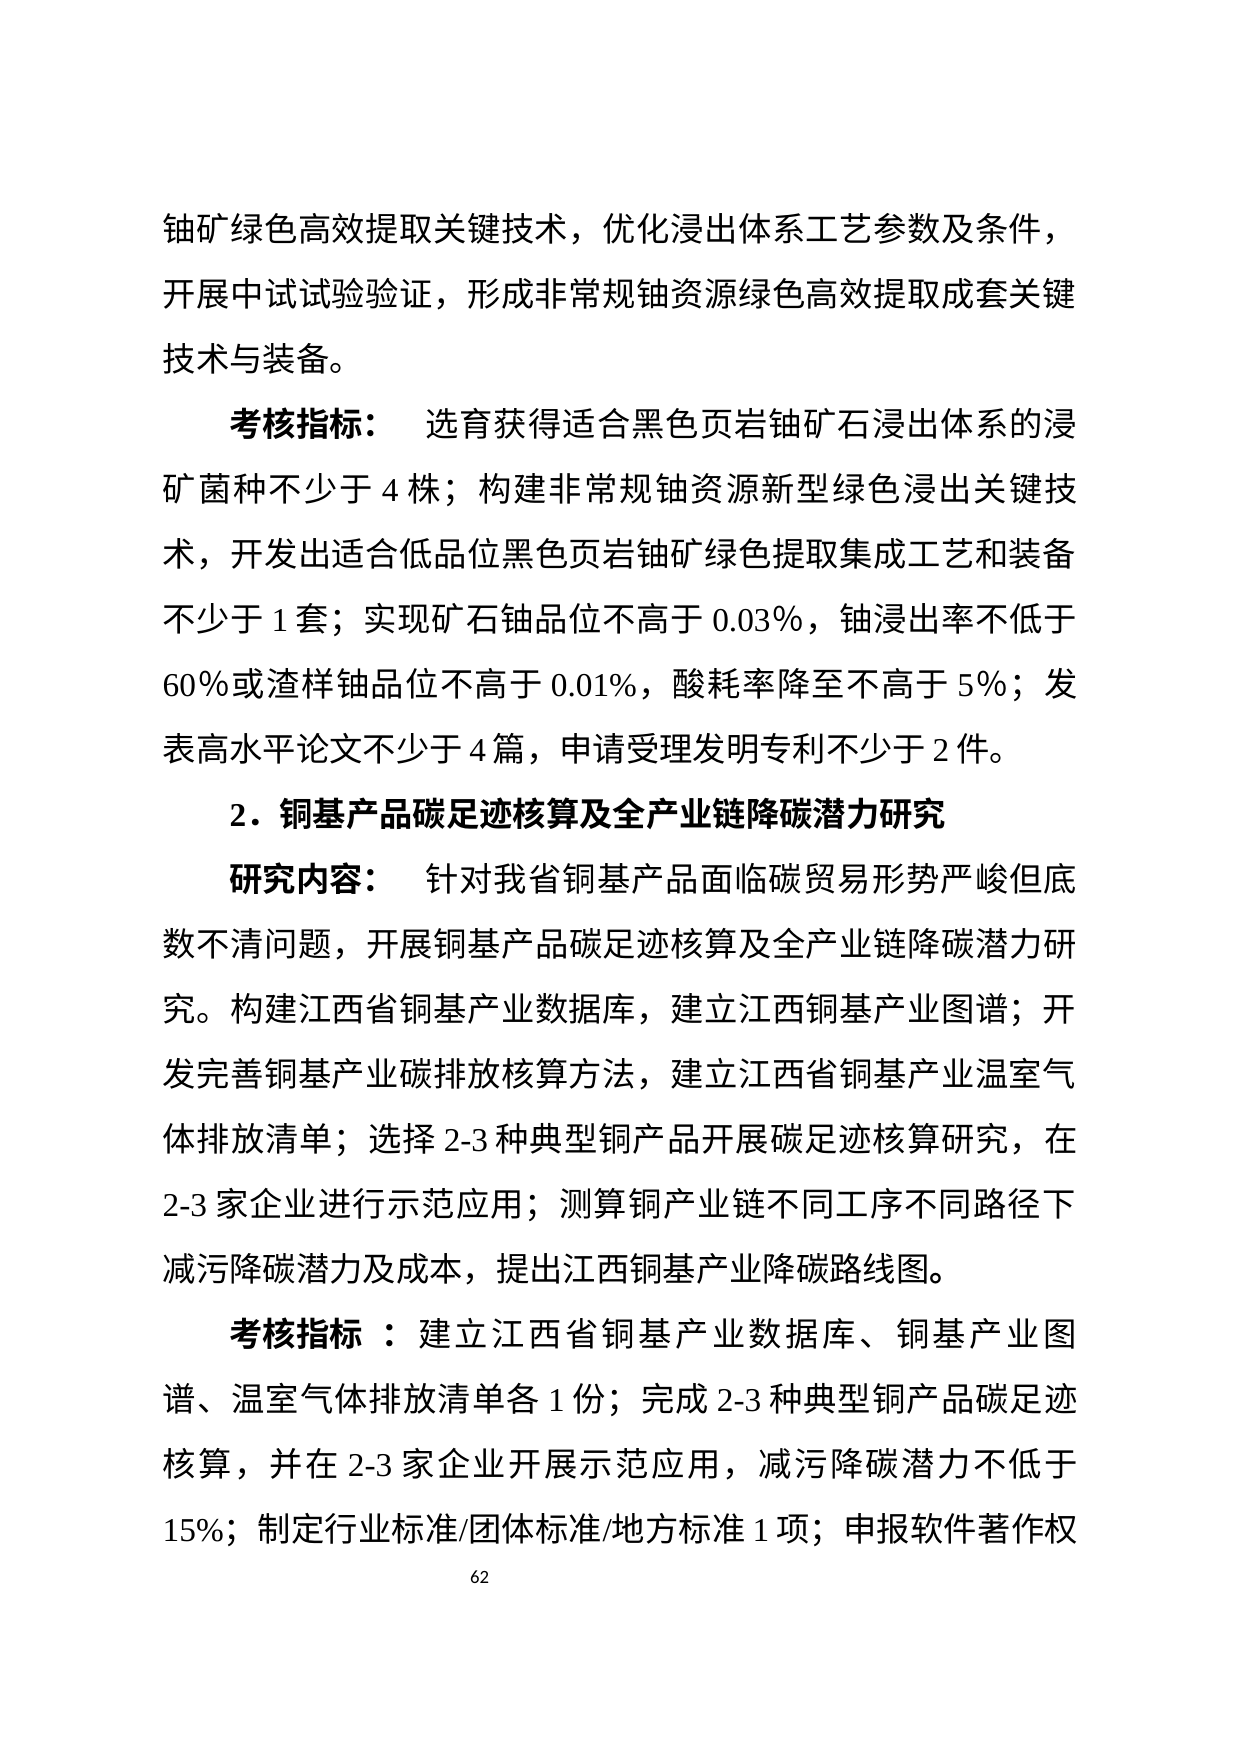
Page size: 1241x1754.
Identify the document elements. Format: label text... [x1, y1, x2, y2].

list 铜基产品碳足迹核算及全产业链降碳潜力研究 [162, 779, 1078, 844]
text 研究内容： 针对我省铜基产品面临碳贸易形势严峻但底数不清问题，开展铜基产品碳足迹核算及全产业链降碳潜力研究。构建江西省铜基产业数据库，建立江西铜基产业图谱；开发完善铜基产业碳排放核算方法，建立江西省铜基产业温室气体排放清单；选择2-3种典型铜产品开展碳足迹核算研究，在2-3家企业进行示范应用；测算铜产业链不同工序不同路径下减污降碳潜力及成本，提出江西铜基产业降碳路线图。 [162, 844, 1078, 1299]
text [162, 194, 1078, 389]
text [162, 1299, 1078, 1559]
text 考核指标： 选育获得适合黑色页岩铀矿石浸出体系的浸矿菌种不少于4株；构建非常规铀资源新型绿色浸出关键技术，开发出适合低品位黑色页岩铀矿绿色提取集成工艺和装备不少于1套；实现矿石铀品位不高于0.03％，铀浸出率不低于60％或渣样铀品位不高于0.01%，酸耗率降至不高于5％；发表高水平论文不少于4篇，申请受理发明专利不少于2件。 [162, 389, 1078, 779]
